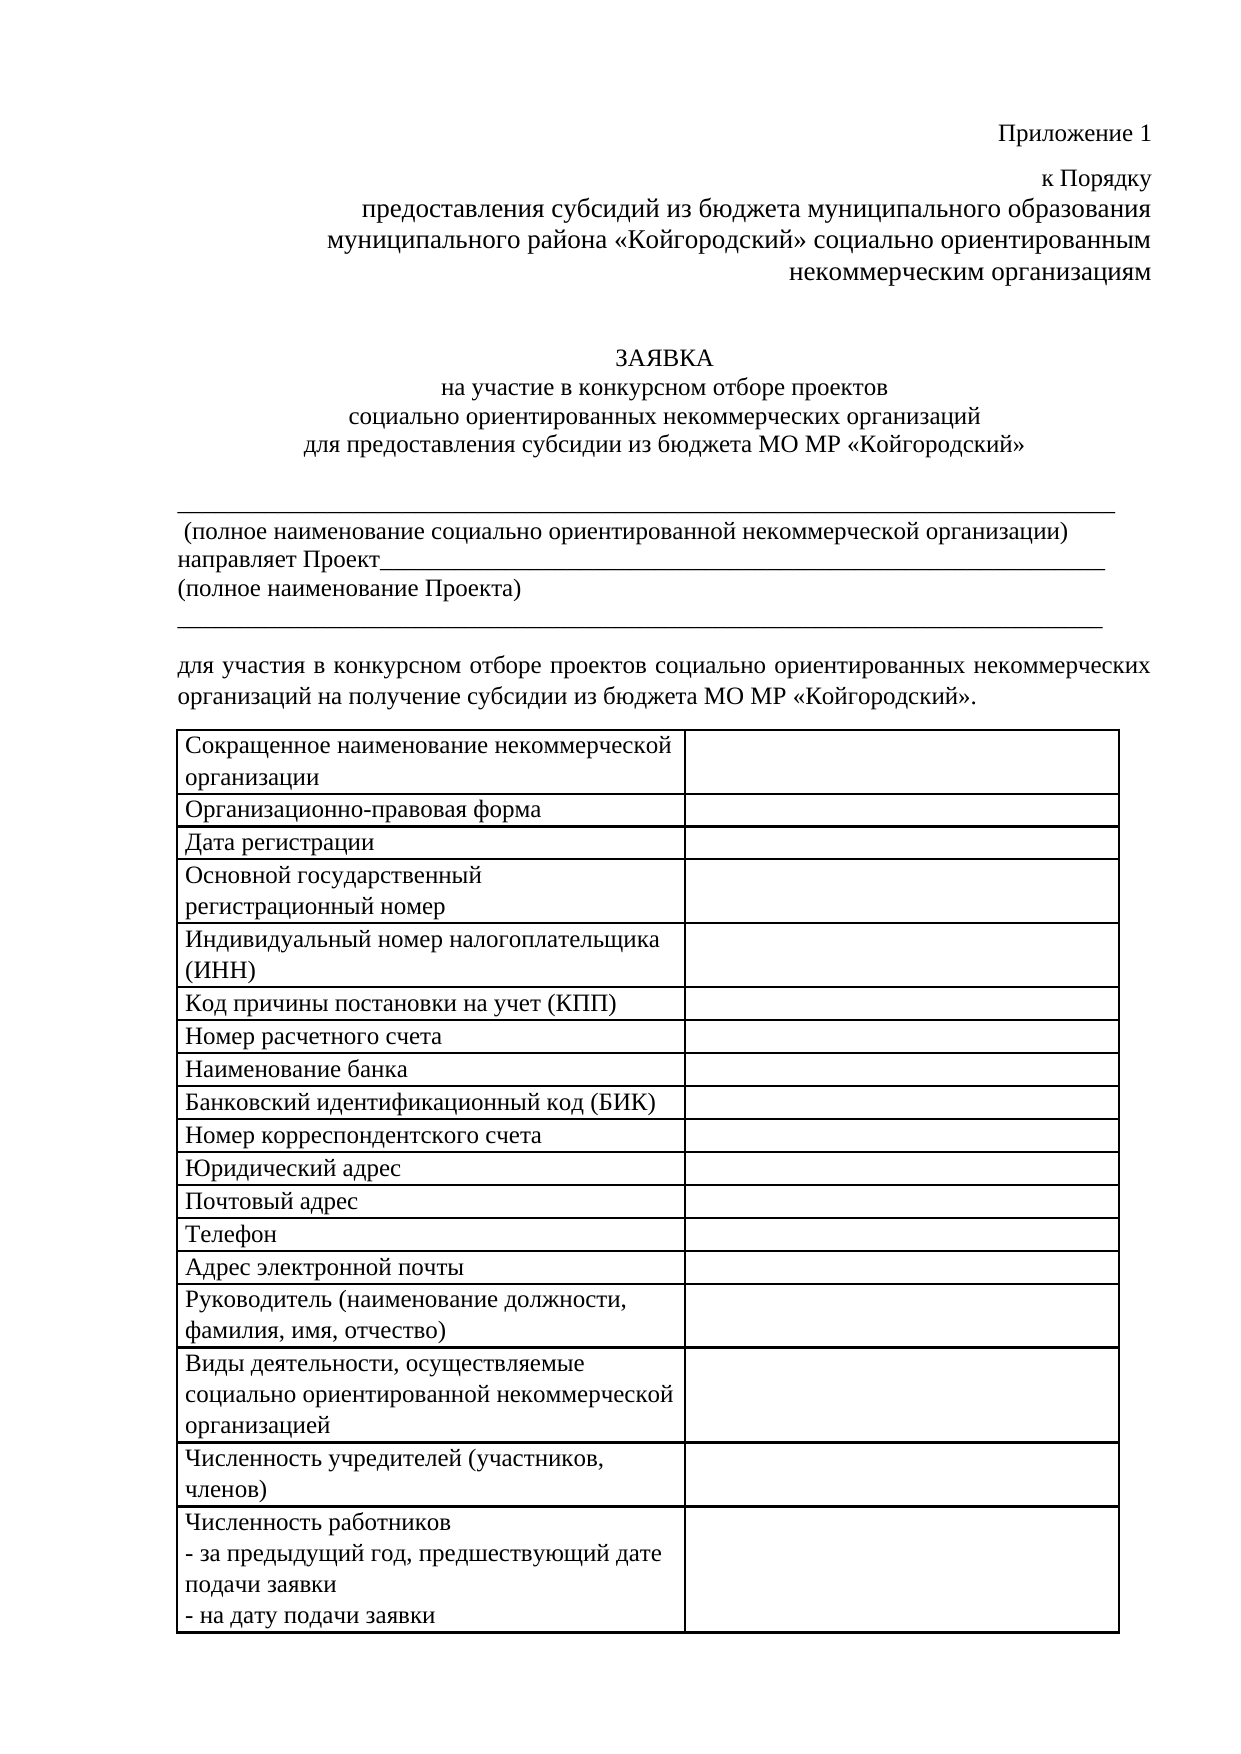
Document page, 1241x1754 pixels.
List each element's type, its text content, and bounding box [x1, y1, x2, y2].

table_cell [686, 1252, 1118, 1282]
text Приложение 1 [177, 118, 1152, 147]
table_cell [686, 795, 1118, 825]
table_cell [686, 1285, 1118, 1346]
table_cell Руководитель (наименование должности, фамилия, имя, отчество) [178, 1285, 684, 1346]
table_cell [686, 1087, 1118, 1118]
table_cell [686, 828, 1118, 858]
table_cell [686, 1349, 1118, 1441]
text (полное наименование Проекта) [177, 573, 1152, 602]
table_cell Телефон [178, 1219, 684, 1249]
text предоставления субсидий из бюджета муниципального образования муниципального района «Койгородский» социально ориентированным некоммерческим организациям [177, 192, 1152, 286]
table_cell [686, 924, 1118, 986]
text для участия в конкурсном отборе проектов социально ориентированных некоммерческих организаций на получение субсидии из бюджета МО МР «Койгородский». [177, 650, 1152, 709]
table_cell [686, 1444, 1118, 1505]
text направляет Проект__________________________________________________________ [177, 544, 1152, 573]
table_cell [686, 1219, 1118, 1249]
text к Порядку [177, 163, 1152, 192]
table_cell [686, 860, 1118, 922]
table_cell [686, 1186, 1118, 1217]
table_header Сокращенное наименование некоммерческой организации [178, 731, 684, 792]
text ЗАЯВКА [177, 343, 1152, 372]
table_cell Номер расчетного счета [178, 1021, 684, 1052]
text (полное наименование социально ориентированной некоммерческой организации) [177, 516, 1152, 544]
table_cell Код причины постановки на учет (КПП) [178, 988, 684, 1019]
table_cell Адрес электронной почты [178, 1252, 684, 1282]
table_cell Численность учредителей (участников, членов) [178, 1444, 684, 1505]
text для предоставления субсидии из бюджета МО МР «Койгородский» [177, 429, 1152, 458]
table_cell Наименование банка [178, 1054, 684, 1085]
table_cell Индивидуальный номер налогоплательщика (ИНН) [178, 924, 684, 986]
table_header [686, 731, 1118, 792]
text __________________________________________________________________________ [177, 602, 1152, 631]
text социально ориентированных некоммерческих организаций [177, 401, 1152, 429]
table_cell Численность работников - за предыдущий год, предшествующий дате подачи заявки - на дату подачи заявки [178, 1508, 684, 1631]
text ___________________________________________________________________________ [177, 487, 1152, 516]
table_cell [686, 1054, 1118, 1085]
table_cell Организационно-правовая форма [178, 795, 684, 825]
table_cell [686, 1021, 1118, 1052]
table_cell Основной государственный регистрационный номер [178, 860, 684, 922]
table_cell [686, 1508, 1118, 1631]
table_cell Банковский идентификационный код (БИК) [178, 1087, 684, 1118]
table_cell Дата регистрации [178, 828, 684, 858]
text на участие в конкурсном отборе проектов [177, 372, 1152, 401]
table_cell Юридический адрес [178, 1153, 684, 1184]
table_cell [686, 1153, 1118, 1184]
table_cell [686, 1120, 1118, 1151]
table_cell [686, 988, 1118, 1019]
table_cell Виды деятельности, осуществляемые социально ориентированной некоммерческой организацией [178, 1349, 684, 1441]
table_cell Почтовый адрес [178, 1186, 684, 1217]
table_cell Номер корреспондентского счета [178, 1120, 684, 1151]
